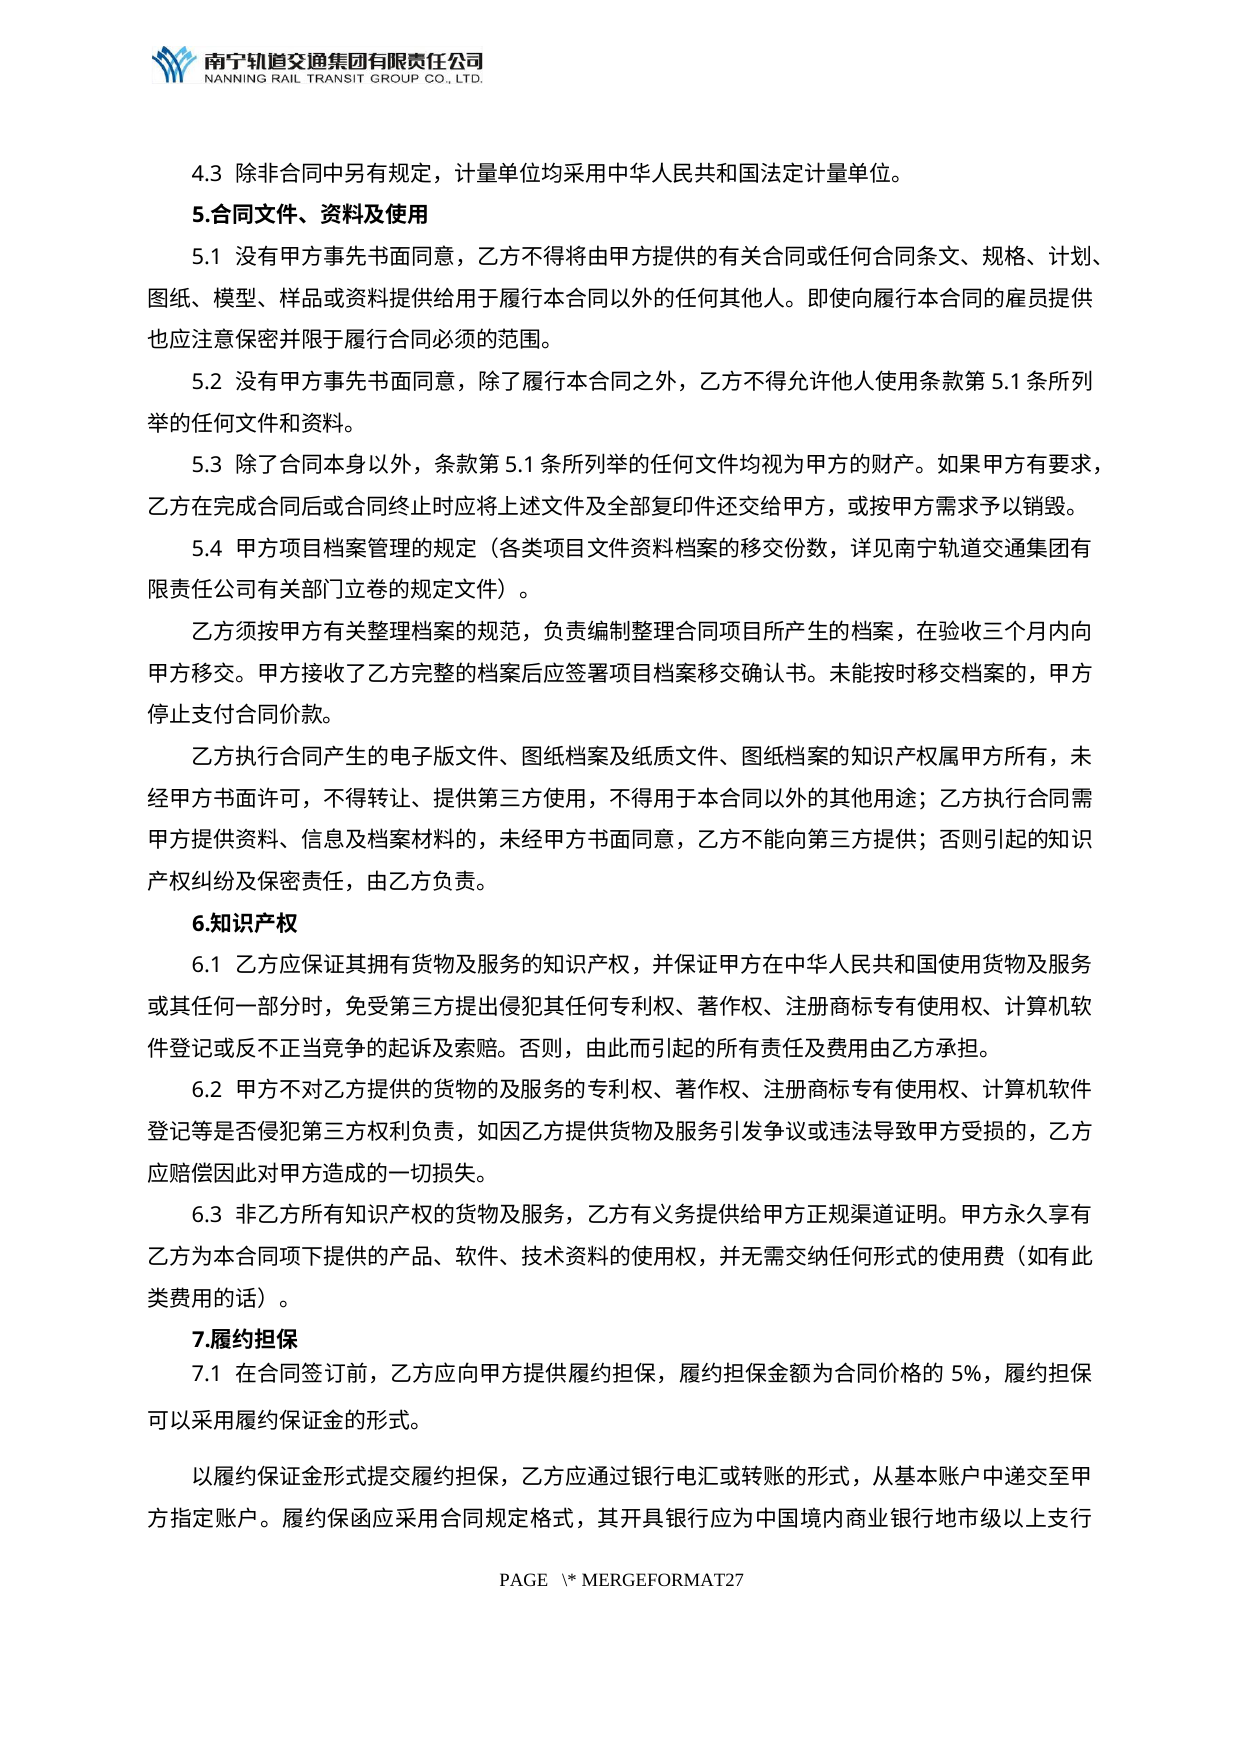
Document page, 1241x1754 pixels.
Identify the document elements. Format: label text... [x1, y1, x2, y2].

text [148, 1451, 1093, 1534]
text 7.履约担保 [192, 1314, 1093, 1356]
list 甲方项目档案管理的规定（各类项目文件资料档案的移交份数，详见南宁轨道交通集团有限责任公司有关部门立卷的规定文件）。 [148, 523, 1093, 606]
text 乙方执行合同产生的电子版文件、图纸档案及纸质文件、图纸档案的知识产权属甲方所有，未经甲方书面许可，不得转让、提供第三方使用，不得用于本合同以外的其他用途；乙方执行合同需甲方提供资料、信息及档案材料的，未经甲方书面同意，乙方不能向第三方提供；否则引起的知识产权纠纷及保密责任，由乙方负责。 [148, 731, 1093, 898]
list 除了合同本身以外，条款第5.1条所列举的任何文件均视为甲方的财产。如果甲方有要求，乙方在完成合同后或合同终止时应将上述文件及全部复印件还交给甲方，或按甲方需求予以销毁。 [148, 439, 1093, 523]
picture [151, 46, 483, 84]
text 5.合同文件、资料及使用 [192, 189, 1093, 231]
list 没有甲方事先书面同意，除了履行本合同之外，乙方不得允许他人使用条款第5.1条所列举的任何文件和资料。 [148, 356, 1093, 439]
list 在合同签订前，乙方应向甲方提供履约担保，履约担保金额为合同价格的5%，履约担保可以采用履约保证金的形式。 [148, 1356, 1093, 1435]
text 6.知识产权 [192, 898, 1093, 939]
list 非乙方所有知识产权的货物及服务，乙方有义务提供给甲方正规渠道证明。甲方永久享有乙方为本合同项下提供的产品、软件、技术资料的使用权，并无需交纳任何形式的使用费（如有此类费用的话）。 [148, 1189, 1093, 1314]
list 乙方应保证其拥有货物及服务的知识产权，并保证甲方在中华人民共和国使用货物及服务或其任何一部分时，免受第三方提出侵犯其任何专利权、著作权、注册商标专有使用权、计算机软件登记或反不正当竞争的起诉及索赔。否则，由此而引起的所有责任及费用由乙方承担。 [148, 939, 1093, 1064]
text 乙方须按甲方有关整理档案的规范，负责编制整理合同项目所产生的档案，在验收三个月内向甲方移交。甲方接收了乙方完整的档案后应签署项目档案移交确认书。未能按时移交档案的，甲方停止支付合同价款。 [148, 606, 1093, 731]
list 甲方不对乙方提供的货物的及服务的专利权、著作权、注册商标专有使用权、计算机软件登记等是否侵犯第三方权利负责，如因乙方提供货物及服务引发争议或违法导致甲方受损的，乙方应赔偿因此对甲方造成的一切损失。 [148, 1064, 1093, 1189]
list 没有甲方事先书面同意，乙方不得将由甲方提供的有关合同或任何合同条文、规格、计划、图纸、模型、样品或资料提供给用于履行本合同以外的任何其他人。即使向履行本合同的雇员提供，也应注意保密并限于履行合同必须的范围。 [148, 231, 1093, 356]
list 除非合同中另有规定，计量单位均采用中华人民共和国法定计量单位。 [148, 148, 1093, 189]
